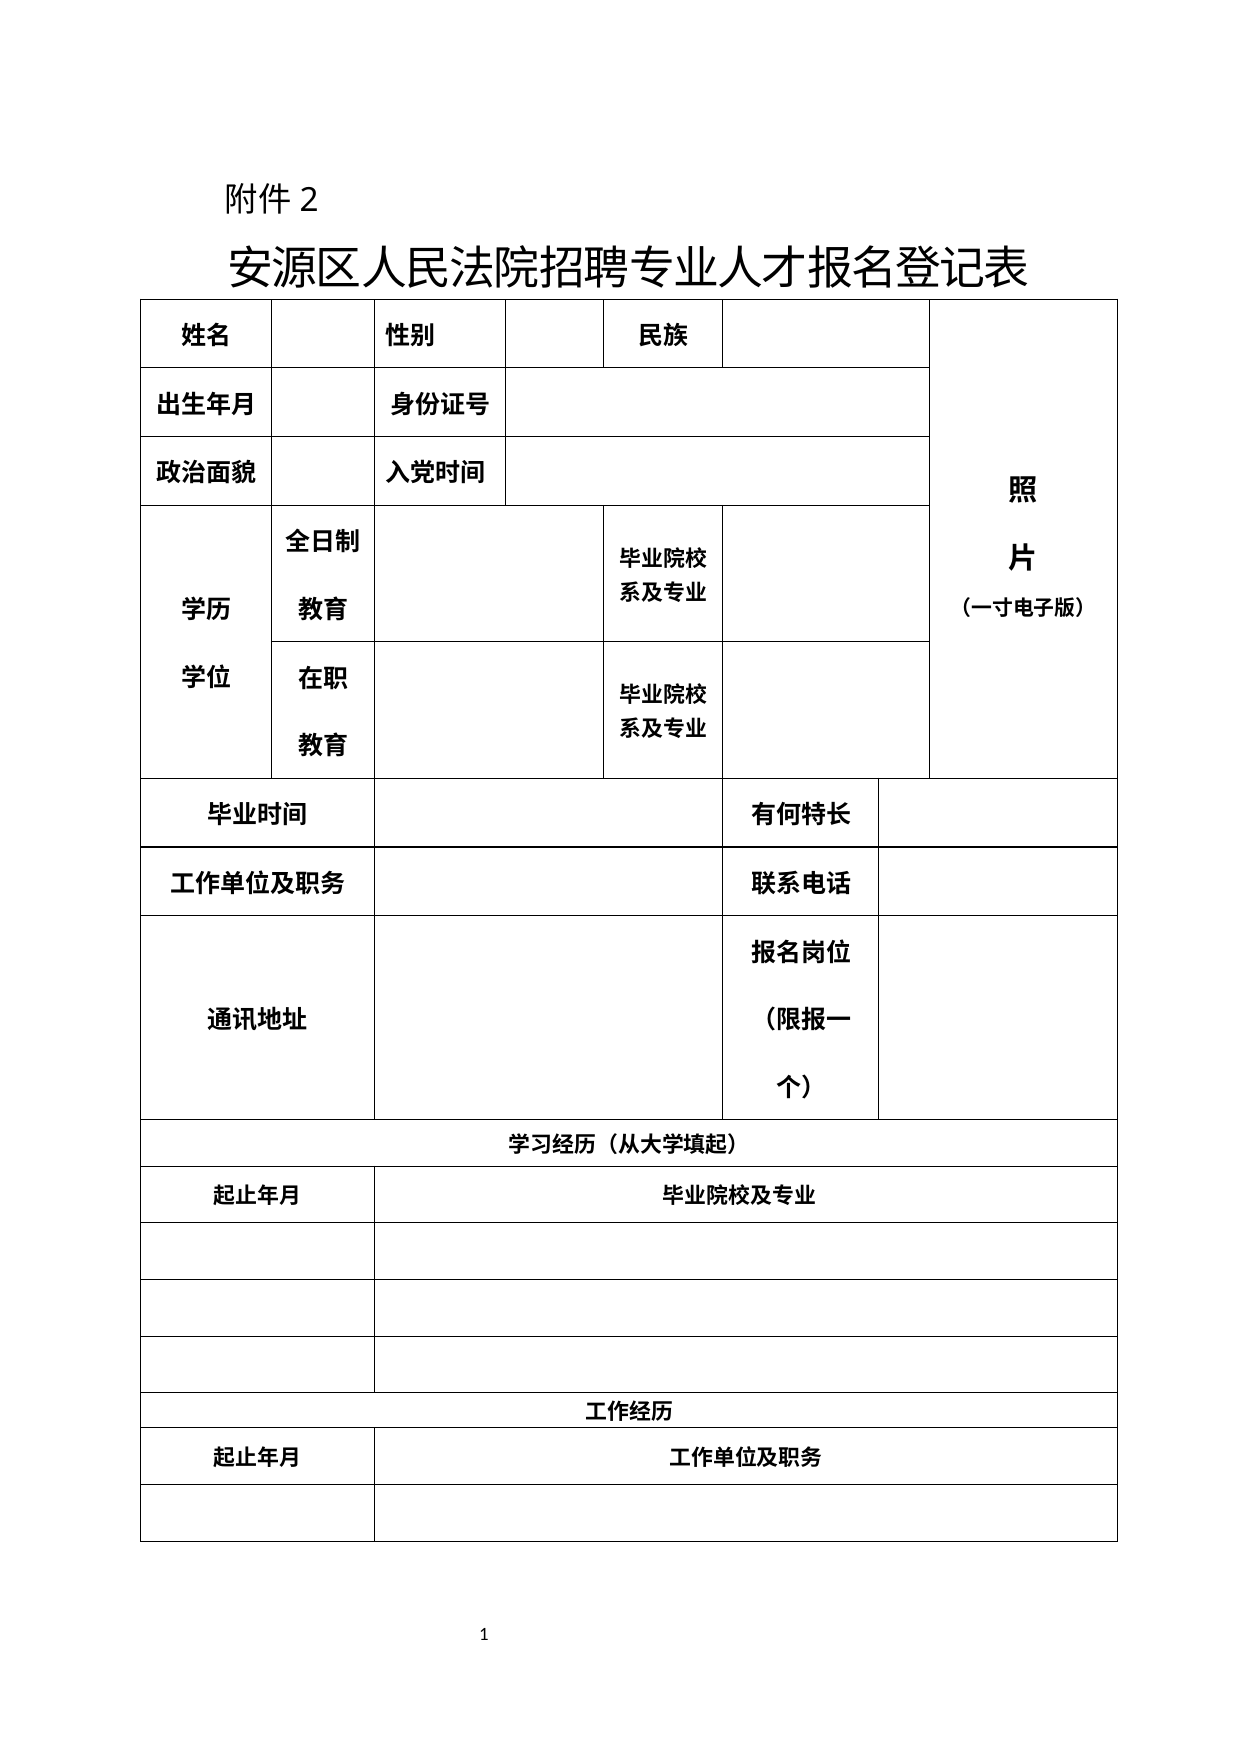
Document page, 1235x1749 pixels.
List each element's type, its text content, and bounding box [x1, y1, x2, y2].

table_cell 起止年月 [141, 1167, 374, 1222]
table_cell [141, 1485, 374, 1541]
table_cell 在职 教育 [272, 642, 374, 778]
table_header [272, 300, 374, 367]
table_cell [375, 779, 722, 846]
table_cell [141, 1337, 374, 1392]
text 安源区人民法院招聘专业人才报名登记表 [224, 231, 1033, 298]
table_cell [879, 779, 1117, 846]
table_cell 入党时间 [375, 437, 505, 505]
table_cell [506, 368, 929, 436]
table_cell [272, 437, 374, 505]
table_cell 学习经历（从大学填起） [141, 1120, 1117, 1166]
table_header 照 片 （一寸电子版） [930, 300, 1117, 778]
table_cell [272, 368, 374, 436]
table_cell 工作经历 [141, 1393, 1117, 1427]
table_cell 政治面貌 [141, 437, 271, 505]
table_cell 通讯地址 [141, 916, 374, 1119]
table_cell 报名岗位 （限报一个） [723, 916, 878, 1119]
table_cell [375, 642, 603, 778]
table_cell 起止年月 [141, 1428, 374, 1484]
table_cell 身份证号 [375, 368, 505, 436]
table_cell 全日制 教育 [272, 506, 374, 641]
table_header 民族 [604, 300, 722, 367]
table_cell 学历 学位 [141, 506, 271, 778]
table_header 性别 [375, 300, 505, 367]
table_cell 毕业院校系及专业 [604, 642, 722, 778]
table_cell [375, 1337, 1117, 1392]
table_cell [141, 1280, 374, 1336]
table_cell 毕业时间 [141, 779, 374, 846]
table_cell [141, 1223, 374, 1279]
table_cell [375, 1280, 1117, 1336]
text 附件2 [224, 163, 1033, 231]
table_cell 有何特长 [723, 779, 878, 846]
table_cell [375, 1485, 1117, 1541]
table_cell 毕业院校及专业 [375, 1167, 1117, 1222]
table_cell [879, 848, 1117, 915]
table_cell [375, 848, 722, 915]
table_cell [375, 916, 722, 1119]
table_cell 联系电话 [723, 848, 878, 915]
table_cell 工作单位及职务 [141, 848, 374, 915]
table_header [506, 300, 603, 367]
table_cell 毕业院校系及专业 [604, 506, 722, 641]
table_cell [879, 916, 1117, 1119]
table_cell [723, 506, 929, 641]
table_header [723, 300, 929, 367]
table_cell 出生年月 [141, 368, 271, 436]
table_cell 工作单位及职务 [375, 1428, 1117, 1484]
table_cell [723, 642, 929, 778]
table_cell [375, 506, 603, 641]
table_cell [506, 437, 929, 505]
table_cell [375, 1223, 1117, 1279]
table_header 姓名 [141, 300, 271, 367]
